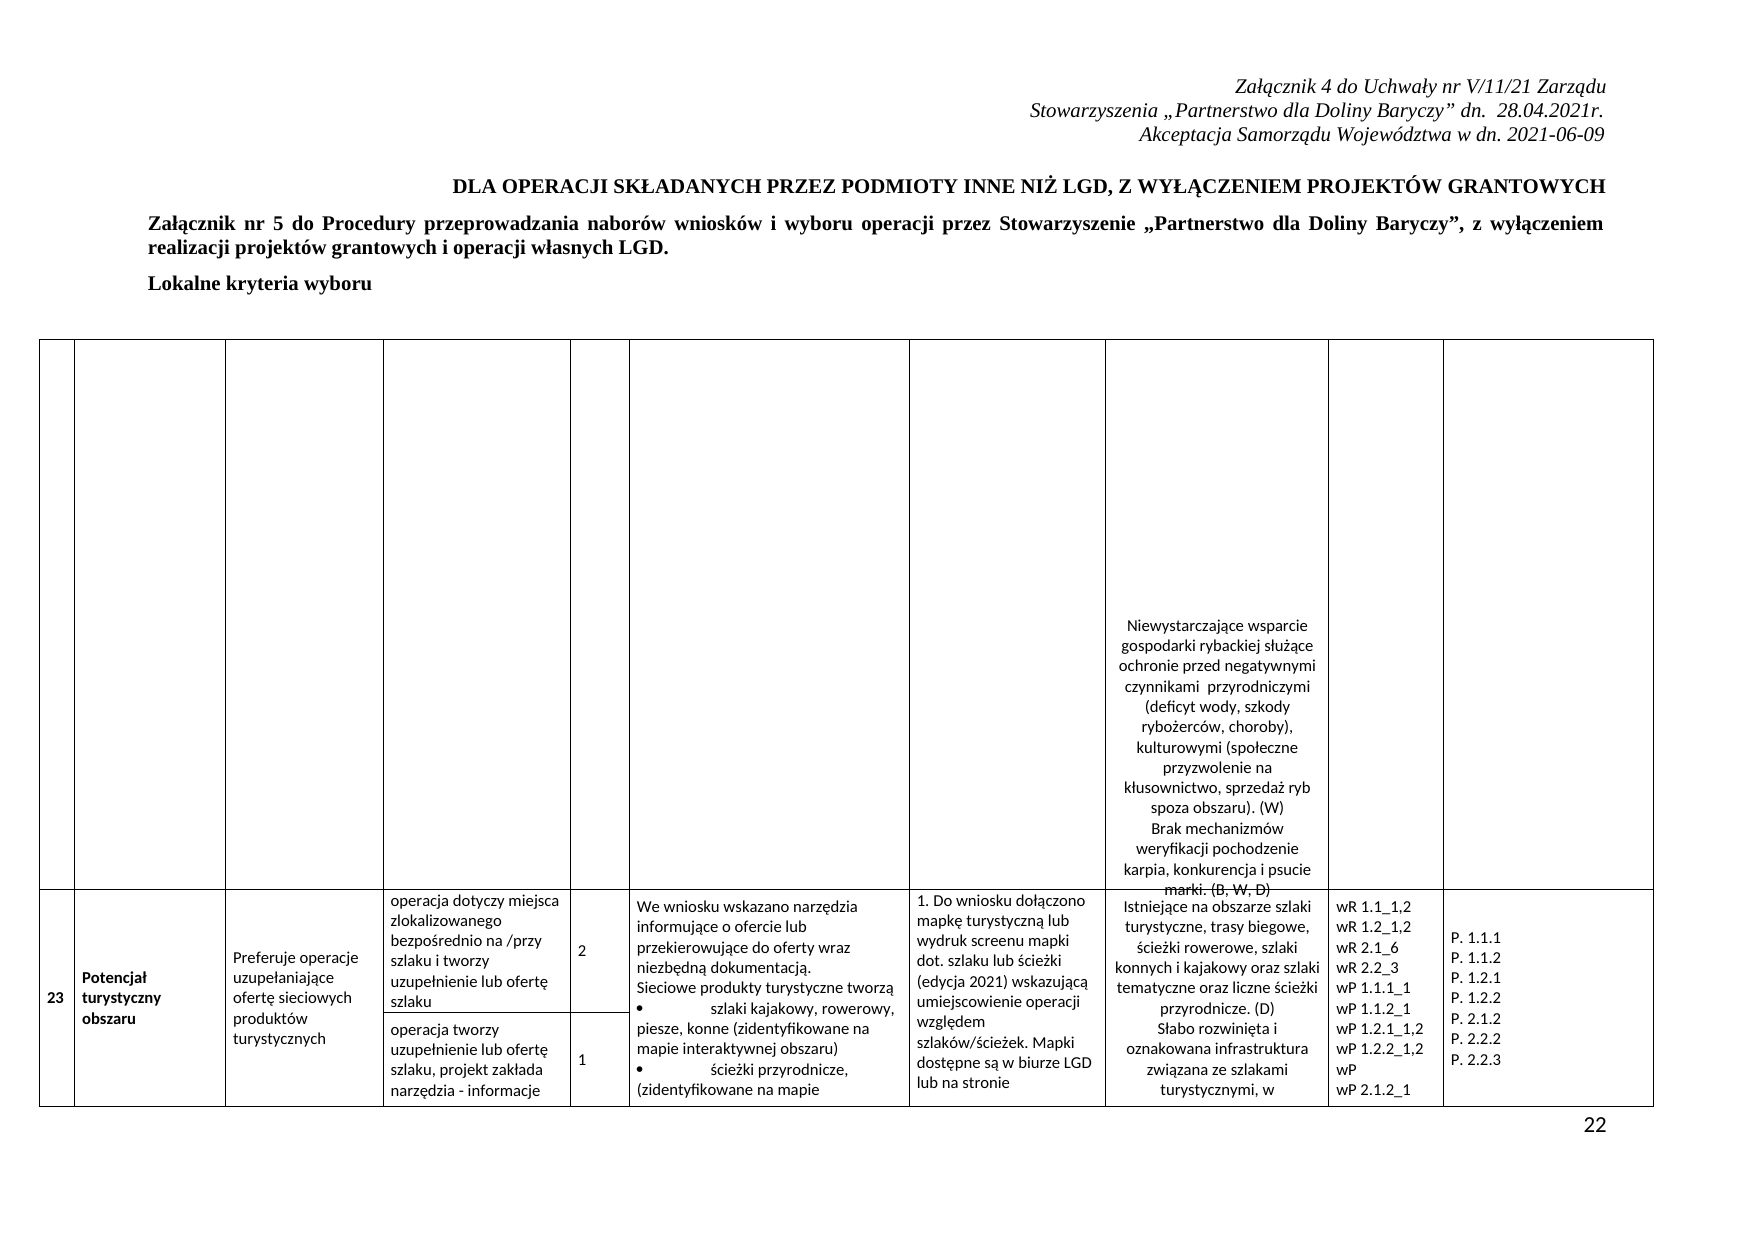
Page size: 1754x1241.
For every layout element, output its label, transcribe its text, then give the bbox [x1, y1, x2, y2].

table_cell 1 [571, 1013, 629, 1106]
table_cell 2 [571, 890, 629, 1012]
table_cell Preferuje operacje uzupełaniające ofertę sieciowych produktów turystycznych [226, 890, 383, 1106]
table_cell Istniejące na obszarze szlaki turystyczne, trasy biegowe, ścieżki rowerowe, szlaki konnych i kajakowy oraz szlaki tematyczne oraz liczne ścieżki przyrodnicze. (D) Słabo rozwinięta i oznakowana infrastruktura związana ze szlakami turystycznymi, w szczególności miejscami parkingowymi, informacją o ofercie, miejscach postoju i atrakcjach. (D, B, W) Rosnąca rozpoznawalność obszaru jako miejsca rekreacji i wypoczynku oraz miejsca do zamieszkania. (B, W). [1106, 890, 1328, 1106]
table_cell P. 1.1.1 P. 1.1.2 P. 1.2.1 P. 1.2.2 P. 2.1.2 P. 2.2.2 P. 2.2.3 [1444, 890, 1653, 1106]
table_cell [384, 340, 570, 889]
table_cell We wniosku wskazano narzędzia informujące o ofercie lub przekierowujące do oferty wraz niezbędną dokumentacją. Sieciowe produkty turystyczne tworzą szlaki kajakowy, rowerowy, piesze, konne (zidentyfikowane na mapie interaktywnej obszaru) ścieżki przyrodnicze, (zidentyfikowane na mapie interaktywnej lub w bazie ścieżek przyrodniczych, edukacyjnych, kulturowych na www.edukacja.barycz.pl ) szlaki kulturowe – kolorowy szlak karpia, szklak kulinarny (planowany) [630, 890, 909, 1106]
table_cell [384, 1013, 570, 1106]
table_cell operacja dotyczy miejsca zlokalizowanego bezpośrednio na /przy szlaku i tworzy uzupełnienie lub ofertę szlaku [384, 890, 570, 1012]
table_cell 1. Do wniosku dołączono mapkę turystyczną lub wydruk screenu mapki dot. szlaku lub ścieżki (edycja 2021) wskazującą umiejscowienie operacji względem szlaków/ścieżek. Mapki dostępne są w biurze LGD lub na stronie sklep.barycz.pl; dolinabaryczy.travel 2. Dokumenty pozwalające na umieszczenie narzędzi informacji na szlaku. [910, 890, 1105, 1106]
table_cell 23 [40, 890, 74, 1106]
table_cell wR 1.1_1,2 wR 1.2_1,2 wR 2.1_6 wR 2.2_3 wP 1.1.1_1 wP 1.1.2_1 wP 1.2.1_1,2 wP 1.2.2_1,2 wP wP 2.1.2_1 wP 2.2.2_1 wP 2.2.3_1,2 [1329, 890, 1443, 1106]
table_cell Potencjał turystyczny obszaru [75, 890, 225, 1106]
table_cell 0 [571, 340, 629, 889]
